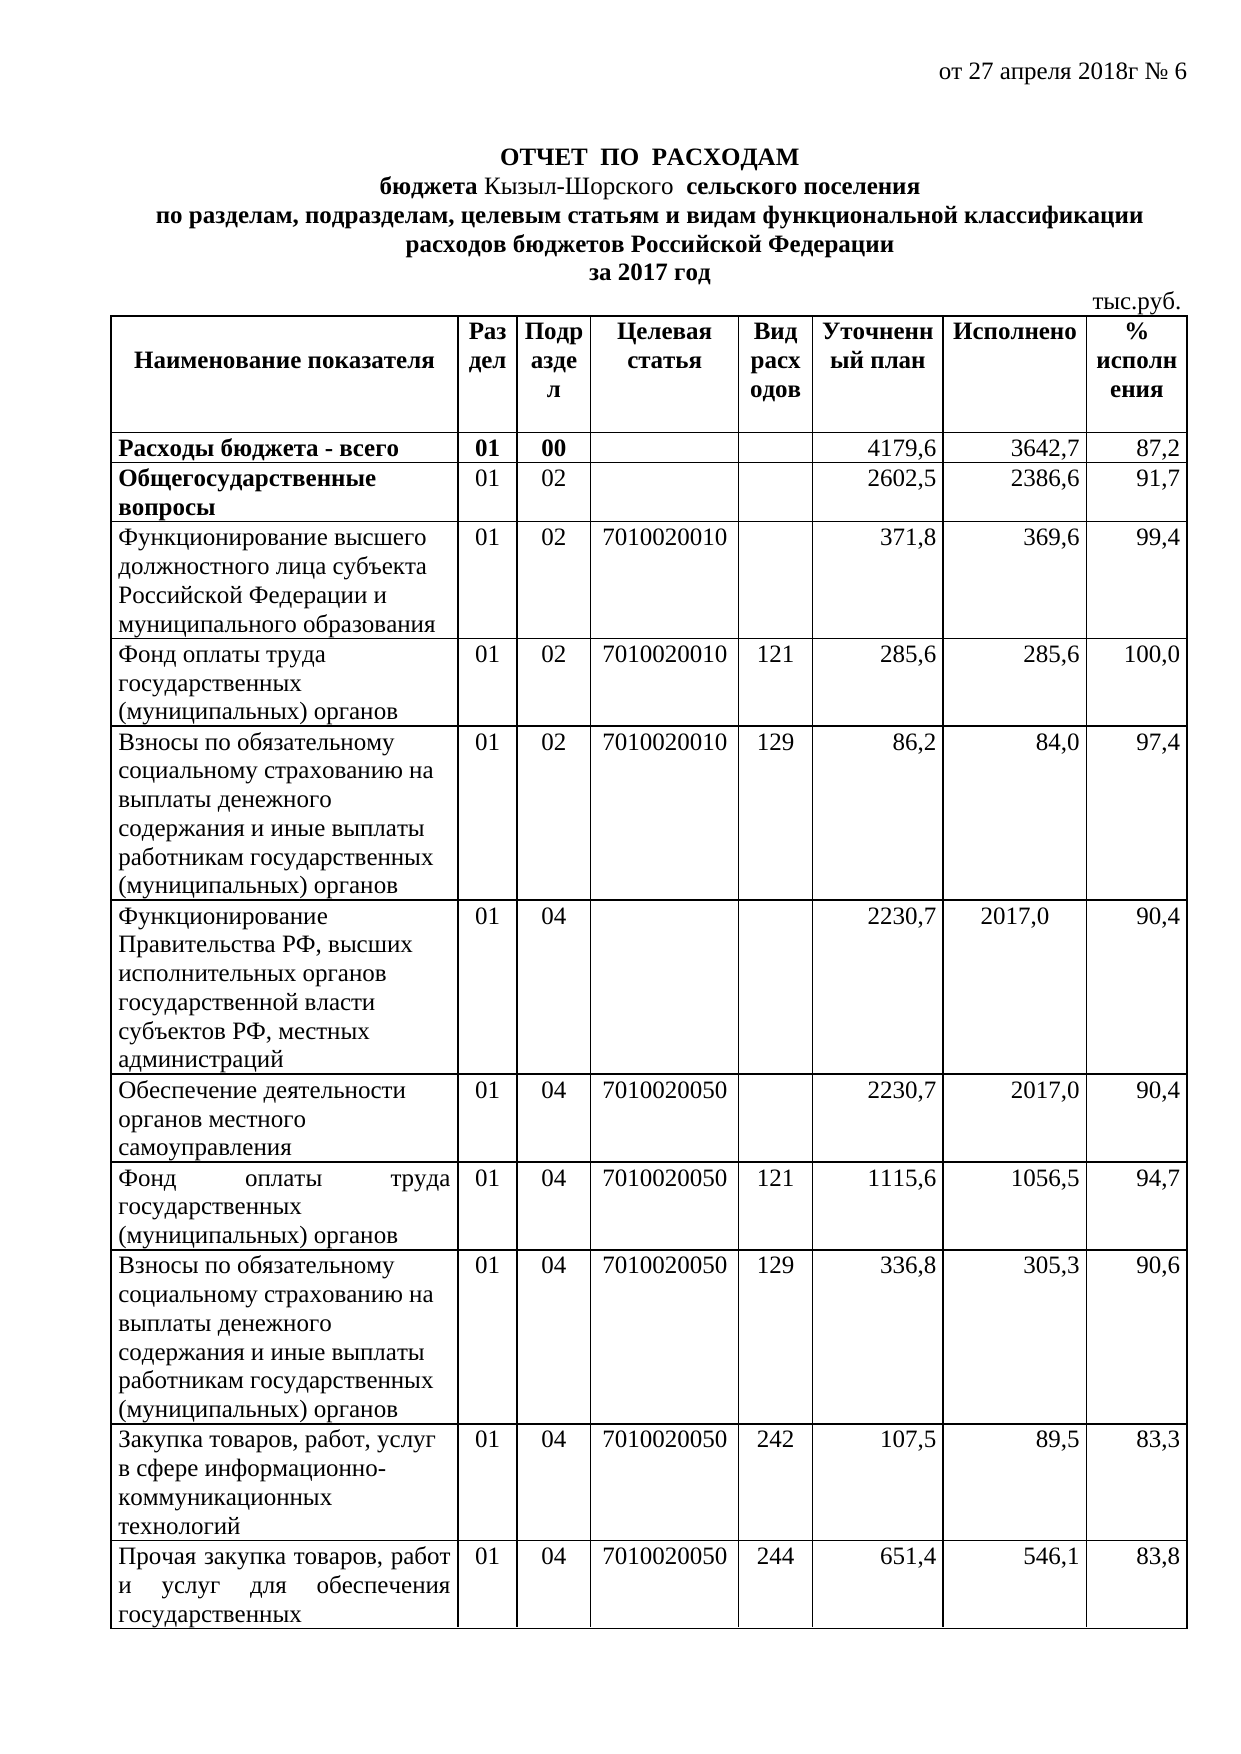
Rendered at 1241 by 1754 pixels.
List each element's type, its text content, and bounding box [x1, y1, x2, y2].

table_cell 121 [739, 639, 812, 725]
table_cell [591, 463, 738, 521]
table_cell 01 [459, 433, 516, 462]
table_cell 01 [459, 1541, 516, 1627]
table_cell [739, 901, 812, 1073]
table_cell 02 [518, 522, 590, 637]
table_cell 01 [459, 522, 516, 637]
table_cell 01 [459, 1425, 516, 1539]
table_cell 00 [518, 433, 590, 462]
table_header % исполнения [1087, 317, 1186, 431]
table_cell Фонд оплаты труда государственных (муниципальных) органов [112, 1163, 457, 1249]
table_cell 01 [459, 727, 516, 899]
table_cell 2386,6 [944, 463, 1086, 521]
table_cell 7010020050 [591, 1251, 738, 1423]
table_header Исполнено [944, 317, 1086, 431]
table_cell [112, 1541, 457, 1627]
table_cell Функционирование высшего должностного лица субъекта Российской Федерации и муниципального образования [112, 522, 457, 637]
table_header Наименование показателя [112, 317, 457, 431]
table_cell 04 [518, 1163, 590, 1249]
table_cell 04 [518, 1251, 590, 1423]
table_cell 86,2 [813, 727, 942, 899]
table_cell 369,6 [944, 522, 1086, 637]
table_cell 01 [459, 1251, 516, 1423]
table_cell 7010020010 [591, 522, 738, 637]
table_cell 244 [739, 1541, 812, 1627]
table_header Целевая статья [591, 317, 738, 431]
table_cell 7010020050 [591, 1075, 738, 1161]
text по разделам, подразделам, целевым статьям и видам функциональной классификации [118, 200, 1181, 229]
text бюджета Кызыл-Шорского сельского поселения [118, 171, 1181, 200]
table_cell [739, 433, 812, 462]
table_cell 371,8 [813, 522, 942, 637]
table_cell 129 [739, 727, 812, 899]
table_cell [739, 522, 812, 637]
table_cell 99,4 [1087, 522, 1186, 637]
table_cell [591, 433, 738, 462]
table_cell Взносы по обязательному социальному страхованию на выплаты денежного содержания и иные выплаты работникам государственных (муниципальных) органов [112, 727, 457, 899]
table_header Раздел [459, 317, 516, 431]
table_cell 01 [459, 463, 516, 521]
text от 27 апреля 2018г № 6 [118, 56, 1187, 85]
table_cell [591, 901, 738, 1073]
text за 2017 год [118, 257, 1181, 286]
table_cell Общегосударственные вопросы [112, 463, 457, 521]
table_cell 90,4 [1087, 1075, 1186, 1161]
table_cell 100,0 [1087, 639, 1186, 725]
table_cell 7010020010 [591, 639, 738, 725]
table_cell 90,4 [1087, 901, 1186, 1073]
table_cell 107,5 [813, 1425, 942, 1539]
table_cell 121 [739, 1163, 812, 1249]
table_cell 305,3 [944, 1251, 1086, 1423]
table_cell 89,5 [944, 1425, 1086, 1539]
table_cell 01 [459, 639, 516, 725]
table_cell 2602,5 [813, 463, 942, 521]
table_cell 04 [518, 901, 590, 1073]
table_cell [739, 1075, 812, 1161]
table_cell 87,2 [1087, 433, 1186, 462]
text тыс.руб. [118, 286, 1181, 315]
table_cell Закупка товаров, работ, услуг в сфере информационно-коммуникационных технологий [112, 1425, 457, 1539]
table_cell 02 [518, 639, 590, 725]
table_cell 90,6 [1087, 1251, 1186, 1423]
table_cell Обеспечение деятельности органов местного самоуправления [112, 1075, 457, 1161]
text расходов бюджетов Российской Федерации [118, 229, 1181, 257]
table_cell Функционирование Правительства РФ, высших исполнительных органов государственной власти субъектов РФ, местных администраций [112, 901, 457, 1073]
table_cell 1115,6 [813, 1163, 942, 1249]
table_cell 91,7 [1087, 463, 1186, 521]
table_cell 2017,0 [944, 901, 1086, 1073]
table_cell 02 [518, 463, 590, 521]
table_cell 04 [518, 1075, 590, 1161]
table_cell 285,6 [944, 639, 1086, 725]
table_cell 336,8 [813, 1251, 942, 1423]
table_cell 7010020050 [591, 1541, 738, 1627]
table_cell 2230,7 [813, 901, 942, 1073]
table_cell Расходы бюджета - всего [112, 433, 457, 462]
table_cell 04 [518, 1541, 590, 1627]
text ОТЧЕТ ПО РАСХОДАМ [118, 142, 1181, 171]
table_header Подраздел [518, 317, 590, 431]
table_cell 4179,6 [813, 433, 942, 462]
table_cell 242 [739, 1425, 812, 1539]
table_cell 83,3 [1087, 1425, 1186, 1539]
table_cell Взносы по обязательному социальному страхованию на выплаты денежного содержания и иные выплаты работникам государственных (муниципальных) органов [112, 1251, 457, 1423]
table_cell Фонд оплаты труда государственных (муниципальных) органов [112, 639, 457, 725]
table_cell 97,4 [1087, 727, 1186, 899]
table_header Уточненный план [813, 317, 942, 431]
table_cell 2230,7 [813, 1075, 942, 1161]
table_cell 02 [518, 727, 590, 899]
table_cell 01 [459, 901, 516, 1073]
table_cell 94,7 [1087, 1163, 1186, 1249]
table_cell 546,1 [944, 1541, 1086, 1627]
table_cell 285,6 [813, 639, 942, 725]
table_header Вид расходов [739, 317, 812, 431]
table_cell 7010020050 [591, 1425, 738, 1539]
table_cell 3642,7 [944, 433, 1086, 462]
table_cell 84,0 [944, 727, 1086, 899]
table_cell [739, 463, 812, 521]
table_cell 7010020010 [591, 727, 738, 899]
table_cell 01 [459, 1075, 516, 1161]
table_cell 04 [518, 1425, 590, 1539]
table_cell 2017,0 [944, 1075, 1086, 1161]
table_cell 7010020050 [591, 1163, 738, 1249]
table_cell 651,4 [813, 1541, 942, 1627]
table_cell 83,8 [1087, 1541, 1186, 1627]
table_cell 1056,5 [944, 1163, 1086, 1249]
table_cell 01 [459, 1163, 516, 1249]
table_cell 129 [739, 1251, 812, 1423]
